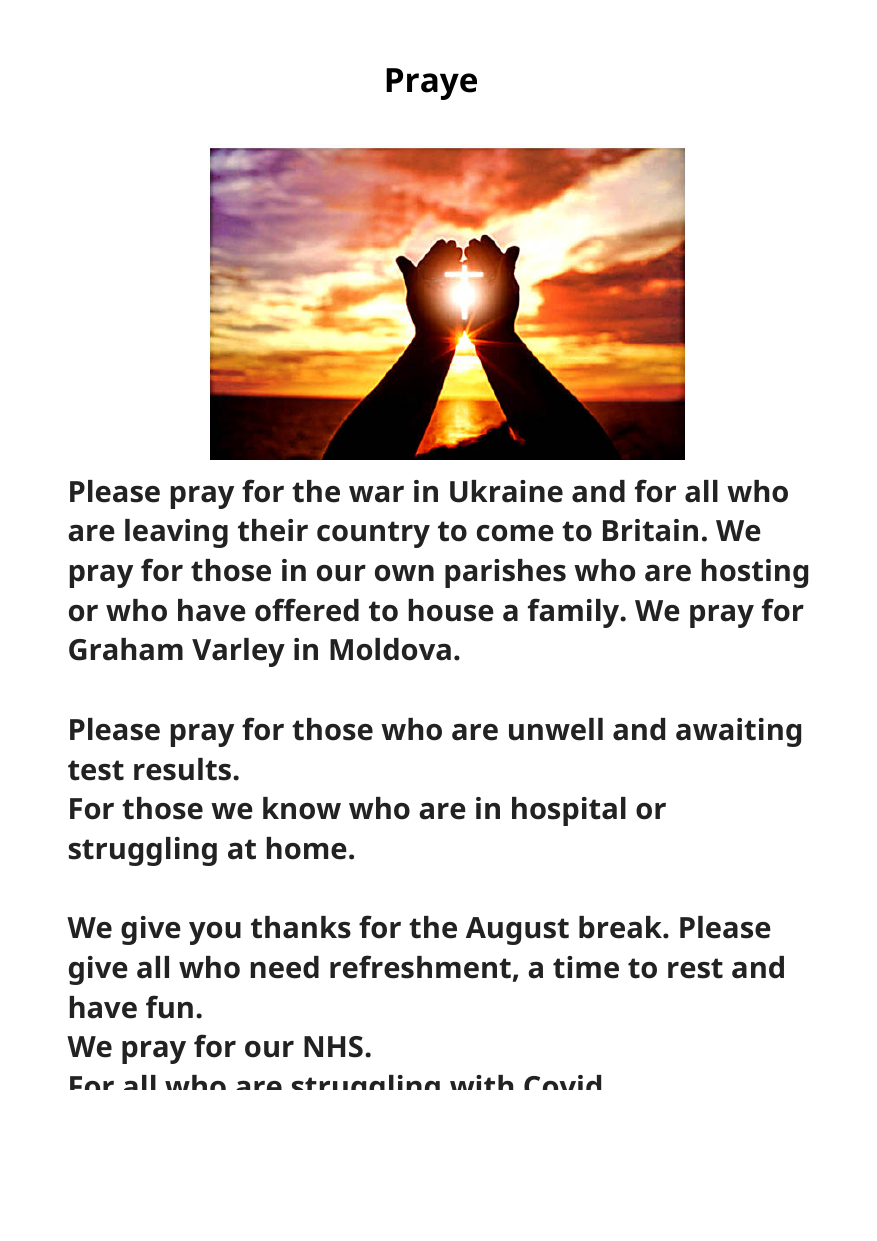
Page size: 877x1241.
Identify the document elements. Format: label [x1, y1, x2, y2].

picture [118, 144, 762, 460]
